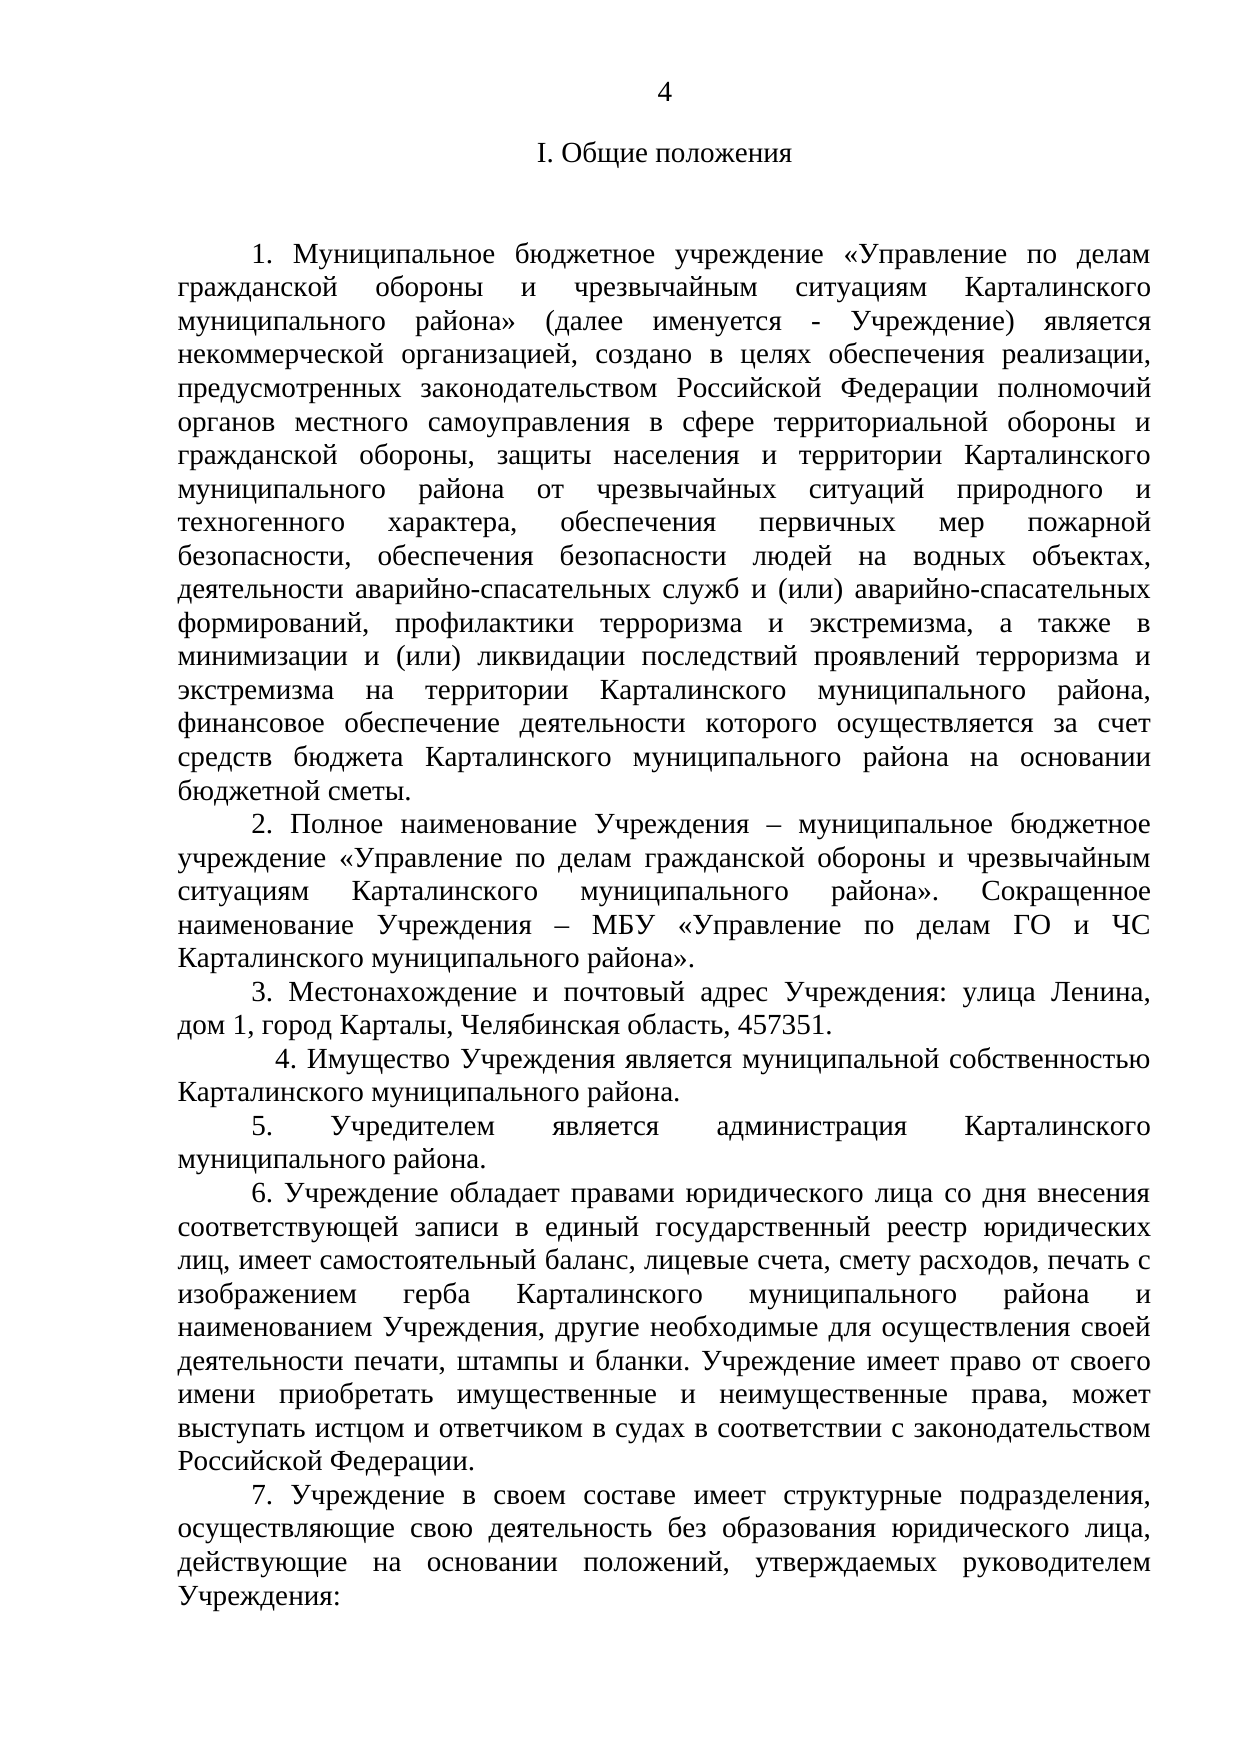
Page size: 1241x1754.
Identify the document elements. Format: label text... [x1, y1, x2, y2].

text 7. Учреждение в своем составе имеет структурные подразделения, осуществляющие свою деятельность без образования юридического лица, действующие на основании положений, утверждаемых руководителем Учреждения: [177, 1477, 1152, 1611]
text I. Общие положения [177, 135, 1152, 169]
text 3. Местонахождение и почтовый адрес Учреждения: улица Ленина, дом 1, город Карталы, Челябинская область, 457351. [177, 974, 1152, 1041]
text 1. Муниципальное бюджетное учреждение «Управление по делам гражданской обороны и чрезвычайным ситуациям Карталинского муниципального района» (далее именуется - Учреждение) является некоммерческой организацией, создано в целях обеспечения реализации, предусмотренных законодательством Российской Федерации полномочий органов местного самоуправления в сфере территориальной обороны и гражданской обороны, защиты населения и территории Карталинского муниципального района от чрезвычайных ситуаций природного и техногенного характера, обеспечения первичных мер пожарной безопасности, обеспечения безопасности людей на водных объектах, деятельности аварийно-спасательных служб и (или) аварийно-спасательных формирований, профилактики терроризма и экстремизма, а также в минимизации и (или) ликвидации последствий проявлений терроризма и экстремизма на территории Карталинского муниципального района, финансовое обеспечение деятельности которого осуществляется за счет средств бюджета Карталинского муниципального района на основании бюджетной сметы. [177, 236, 1152, 806]
text 2. Полное наименование Учреждения – муниципальное бюджетное учреждение «Управление по делам гражданской обороны и чрезвычайным ситуациям Карталинского муниципального района». Сокращенное наименование Учреждения – МБУ «Управление по делам ГО и ЧС Карталинского муниципального района». [177, 806, 1152, 974]
text 5. Учредителем является администрация Карталинского муниципального района. [177, 1108, 1152, 1175]
text 6. Учреждение обладает правами юридического лица со дня внесения соответствующей записи в единый государственный реестр юридических лиц, имеет самостоятельный баланс, лицевые счета, смету расходов, печать с изображением герба Карталинского муниципального района и наименованием Учреждения, другие необходимые для осуществления своей деятельности печати, штампы и бланки. Учреждение имеет право от своего имени приобретать имущественные и неимущественные права, может выступать истцом и ответчиком в судах в соответствии с законодательством Российской Федерации. [177, 1175, 1152, 1477]
text 4. Имущество Учреждения является муниципальной собственностью Карталинского муниципального района. [177, 1041, 1152, 1108]
